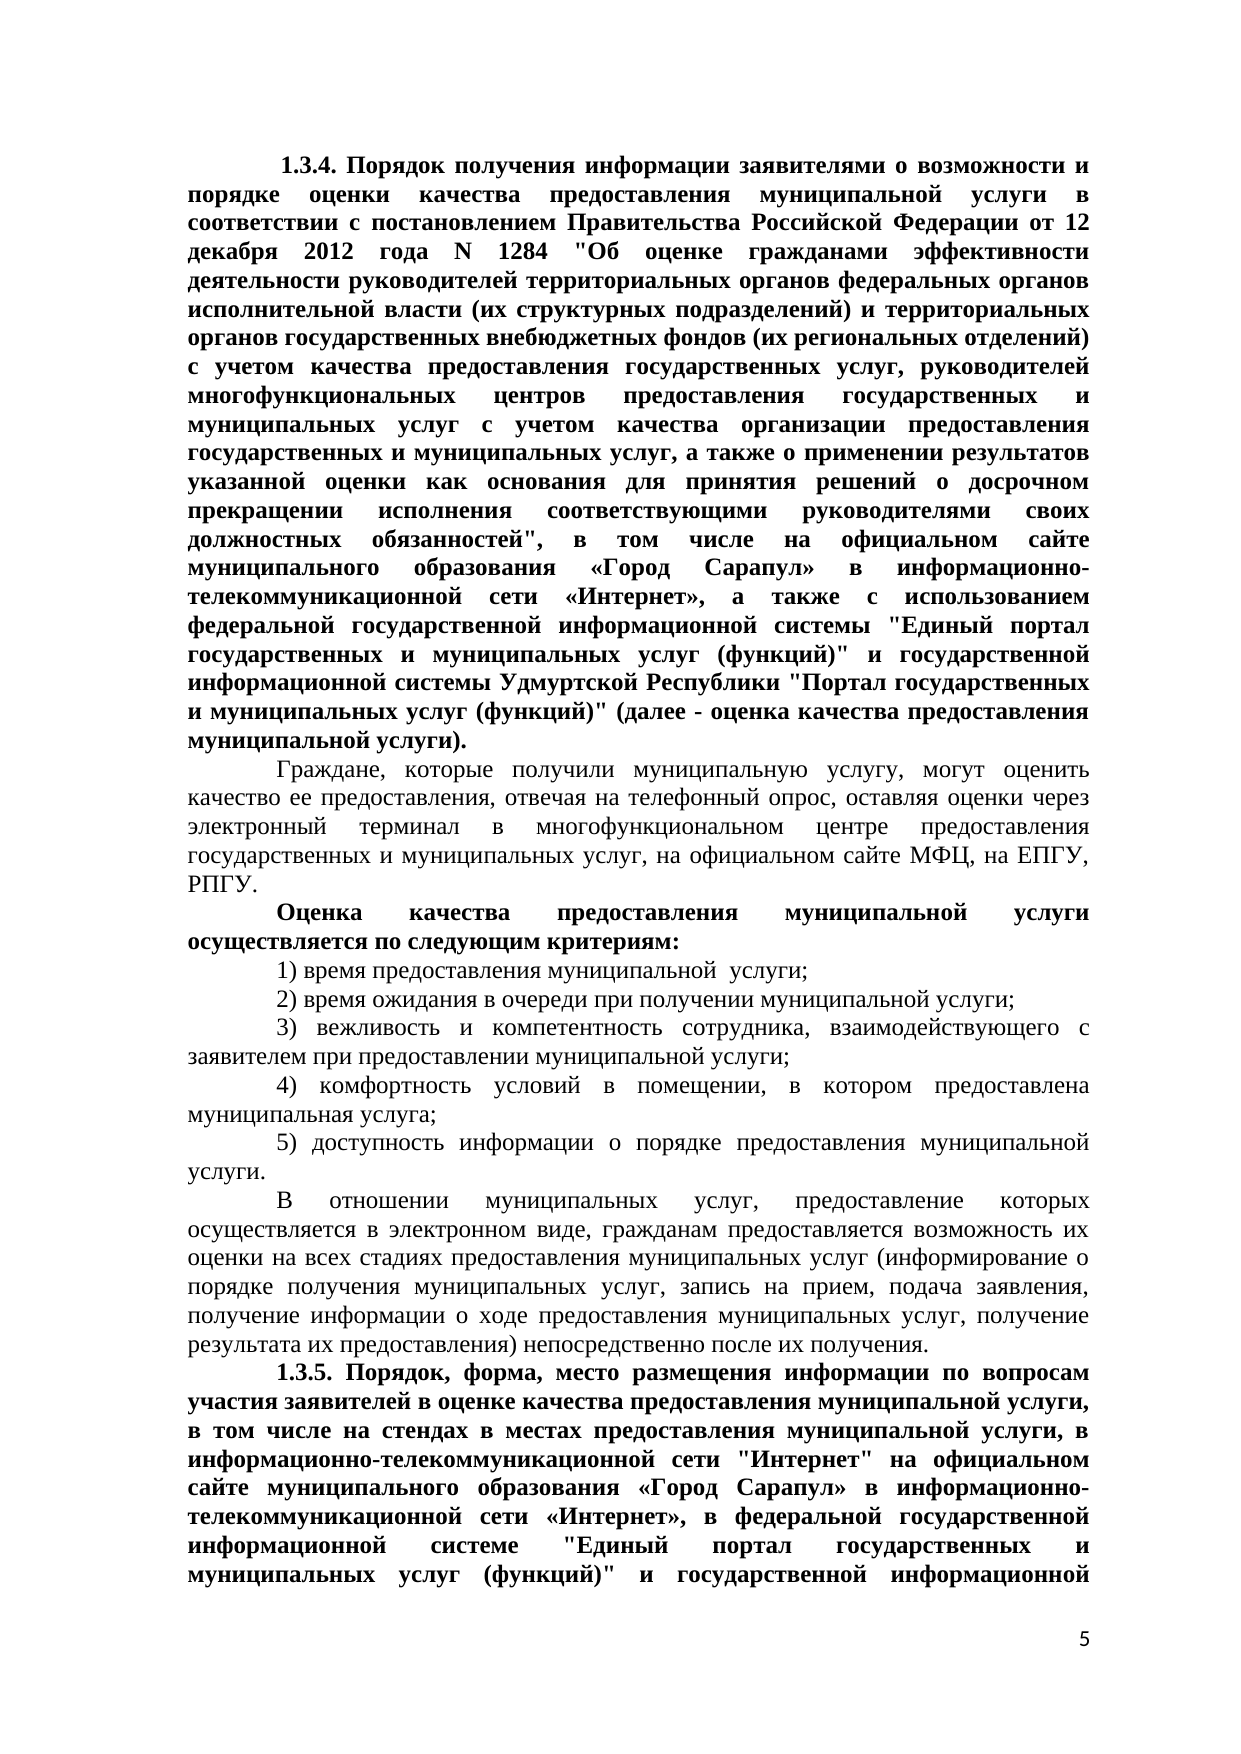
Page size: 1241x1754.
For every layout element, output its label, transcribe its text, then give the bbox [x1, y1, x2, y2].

text 3) вежливость и компетентность сотрудника, взаимодействующего с заявителем при предоставлении муниципальной услуги; [187, 1012, 1090, 1070]
text 1.3.4. Порядок получения информации заявителями о возможности и порядке оценки качества предоставления муниципальной услуги в соответствии с постановлением Правительства Российской Федерации от 12 декабря 2012 года N 1284 "Об оценке гражданами эффективности деятельности руководителей территориальных органов федеральных органов исполнительной власти (их структурных подразделений) и территориальных органов государственных внебюджетных фондов (их региональных отделений) с учетом качества предоставления государственных услуг, руководителей многофункциональных центров предоставления государственных и муниципальных услуг с учетом качества организации предоставления государственных и муниципальных услуг, а также о применении результатов указанной оценки как основания для принятия решений о досрочном прекращении исполнения соответствующими руководителями своих должностных обязанностей", в том числе на официальном сайте муниципального образования «Город Сарапул» в информационно-телекоммуникационной сети «Интернет», а также с использованием федеральной государственной информационной системы "Единый портал государственных и муниципальных услуг (функций)" и государственной информационной системы Удмуртской Республики "Портал государственных и муниципальных услуг (функций)" (далее - оценка качества предоставления муниципальной услуги). [187, 150, 1090, 754]
text Оценка качества предоставления муниципальной услуги осуществляется по следующим критериям: [187, 897, 1090, 955]
text 4) комфортность условий в помещении, в котором предоставлена муниципальная услуга; [187, 1070, 1090, 1127]
text В отношении муниципальных услуг, предоставление которых осуществляется в электронном виде, гражданам предоставляется возможность их оценки на всех стадиях предоставления муниципальных услуг (информирование о порядке получения муниципальных услуг, запись на прием, подача заявления, получение информации о ходе предоставления муниципальных услуг, получение результата их предоставления) непосредственно после их получения. [187, 1185, 1090, 1357]
text 2) время ожидания в очереди при получении муниципальной услуги; [187, 984, 1090, 1012]
text 1) время предоставления муниципальной услуги; [187, 955, 1090, 984]
text 5) доступность информации о порядке предоставления муниципальной услуги. [187, 1127, 1090, 1185]
text Граждане, которые получили муниципальную услугу, могут оценить качество ее предоставления, отвечая на телефонный опрос, оставляя оценки через электронный терминал в многофункциональном центре предоставления государственных и муниципальных услуг, на официальном сайте МФЦ, на ЕПГУ, РПГУ. [187, 754, 1090, 897]
